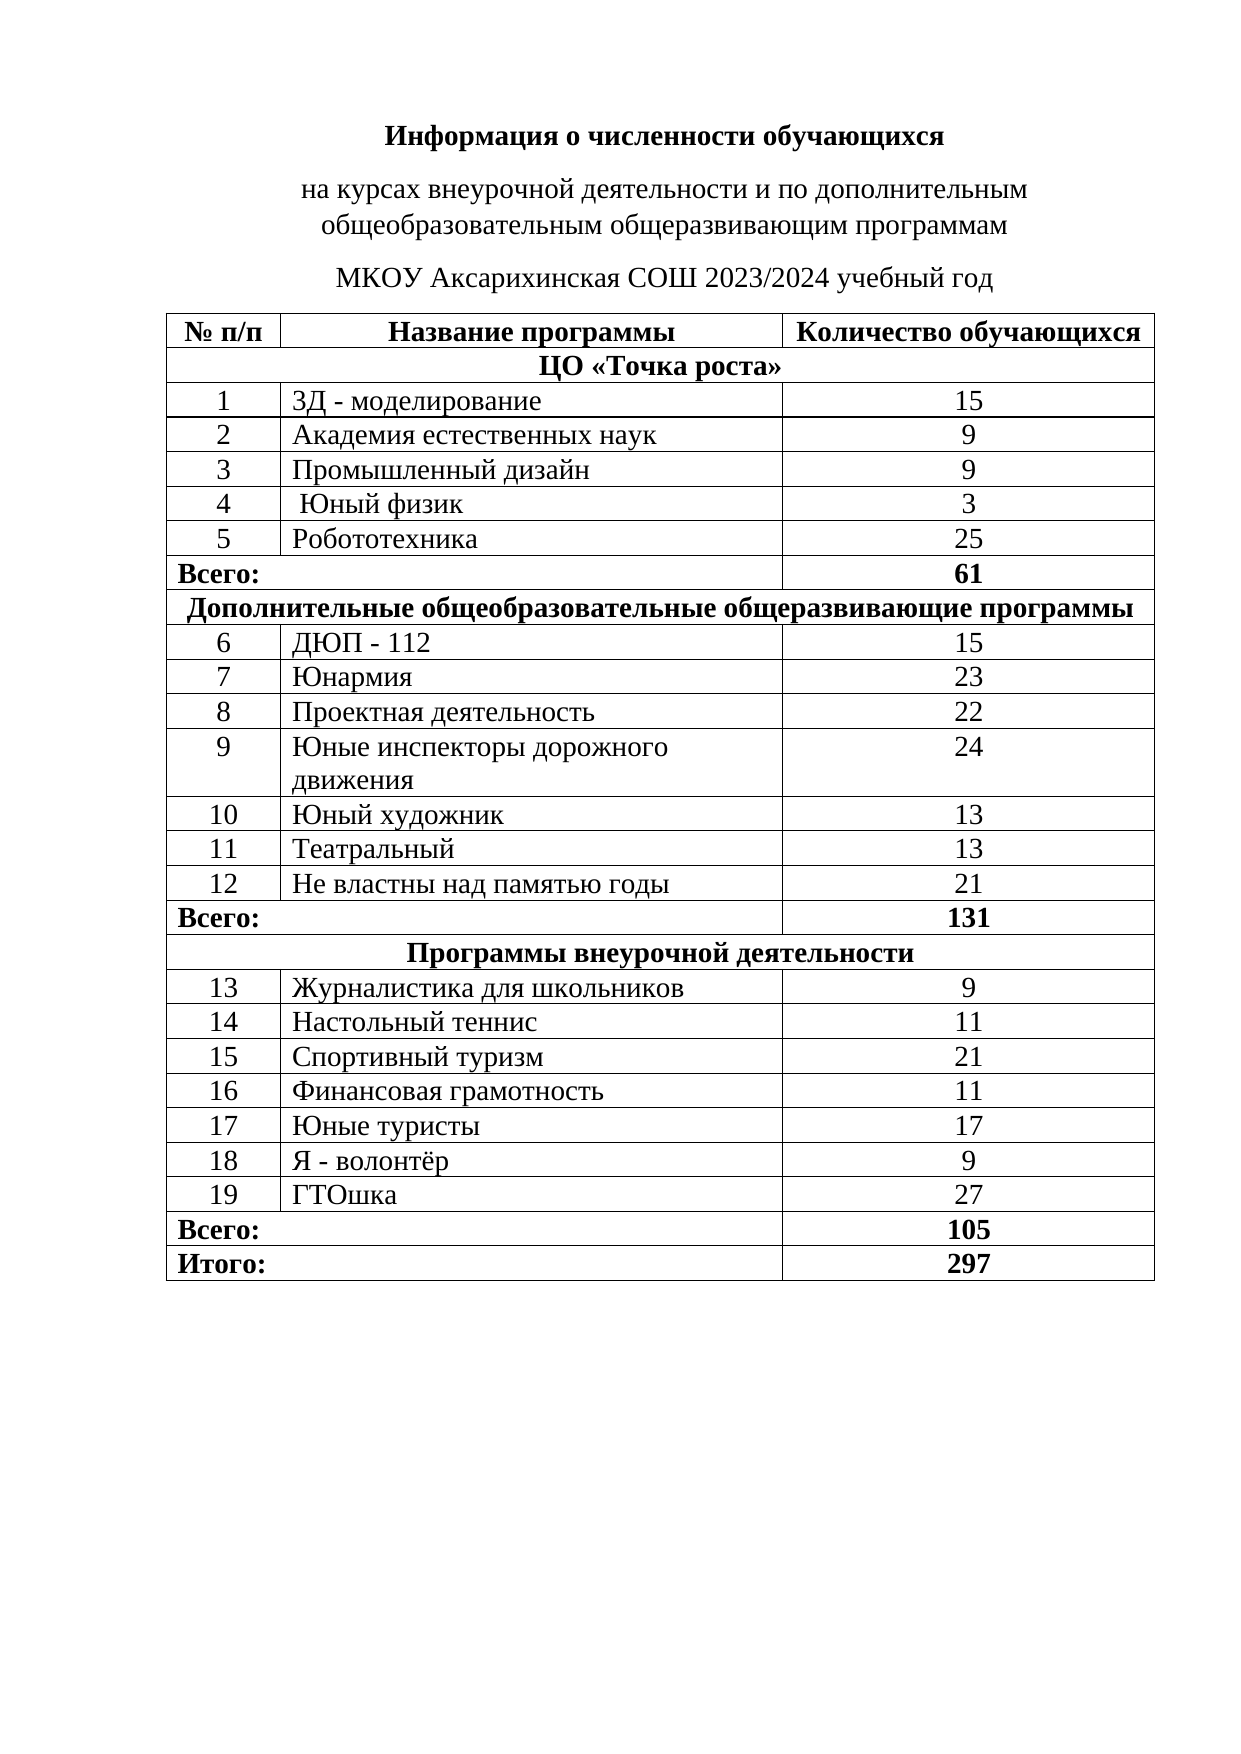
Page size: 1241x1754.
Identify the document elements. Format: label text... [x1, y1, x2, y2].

table_cell 297 [783, 1246, 1154, 1280]
table_cell 23 [783, 660, 1154, 693]
table_cell Не властны над памятью годы [281, 866, 782, 899]
table_cell Театральный [281, 831, 782, 865]
table_cell 21 [783, 1039, 1154, 1072]
table_cell 16 [167, 1074, 280, 1107]
table_cell 4 [167, 487, 280, 520]
table_cell Юнармия [281, 660, 782, 693]
table_cell ГТОшка [281, 1177, 782, 1211]
table_cell 13 [783, 797, 1154, 830]
table_cell 3 [783, 487, 1154, 520]
table_cell 19 [167, 1177, 280, 1211]
table_cell Юный художник [281, 797, 782, 830]
table_cell 13 [783, 831, 1154, 865]
table_cell Юные инспекторы дорожного движения [281, 729, 782, 796]
table_cell 12 [167, 866, 280, 899]
table_cell 11 [167, 831, 280, 865]
table_cell 8 [167, 694, 280, 728]
text Информация о численности обучающихся [177, 118, 1152, 152]
text МКОУ Аксарихинская СОШ 2023/2024 учебный год [177, 260, 1152, 293]
table_header Количество обучающихся [783, 314, 1154, 347]
table_cell 10 [167, 797, 280, 830]
table_cell 18 [167, 1143, 280, 1176]
table_cell 9 [783, 1143, 1154, 1176]
table_cell 131 [783, 901, 1154, 934]
table_cell Настольный теннис [281, 1004, 782, 1038]
table_cell 22 [783, 694, 1154, 728]
table_header № п/п [167, 314, 280, 347]
table_cell ДЮП - 112 [281, 625, 782, 658]
table_cell 9 [783, 452, 1154, 486]
table_cell Юные туристы [281, 1108, 782, 1142]
text на курсах внеурочной деятельности и по дополнительным общеобразовательным общеразвивающим программам [177, 171, 1152, 241]
table_cell 9 [167, 729, 280, 796]
table_cell Журналистика для школьников [281, 970, 782, 1003]
table_cell 25 [783, 521, 1154, 555]
table_cell Промышленный дизайн [281, 452, 782, 486]
table_cell Проектная деятельность [281, 694, 782, 728]
table_cell Спортивный туризм [281, 1039, 782, 1072]
table_cell 15 [167, 1039, 280, 1072]
table_cell Робототехника [281, 521, 782, 555]
table_cell Академия естественных наук [281, 418, 782, 451]
table_cell Всего: [167, 556, 782, 589]
table_cell 15 [783, 625, 1154, 658]
table_cell Юный физик [281, 487, 782, 520]
table_cell 7 [167, 660, 280, 693]
table_cell 17 [167, 1108, 280, 1142]
table_cell 11 [783, 1004, 1154, 1038]
table_cell 2 [167, 418, 280, 451]
table_cell 3Д - моделирование [281, 383, 782, 416]
table_cell Всего: [167, 901, 782, 934]
table_cell Я - волонтёр [281, 1143, 782, 1176]
table_header Название программы [281, 314, 782, 347]
table_cell 13 [167, 970, 280, 1003]
table_cell Программы внеурочной деятельности [167, 935, 1154, 969]
table_cell Итого: [167, 1246, 782, 1280]
table_cell 9 [783, 970, 1154, 1003]
table_cell Всего: [167, 1212, 782, 1245]
table_cell 105 [783, 1212, 1154, 1245]
table_cell 6 [167, 625, 280, 658]
table_cell Дополнительные общеобразовательные общеразвивающие программы [167, 590, 1154, 624]
table_cell 15 [783, 383, 1154, 416]
table_cell Финансовая грамотность [281, 1074, 782, 1107]
table_cell 24 [783, 729, 1154, 796]
table_cell 21 [783, 866, 1154, 899]
table_cell 5 [167, 521, 280, 555]
table_cell 14 [167, 1004, 280, 1038]
table_cell 61 [783, 556, 1154, 589]
table_cell 17 [783, 1108, 1154, 1142]
table_cell 1 [167, 383, 280, 416]
table_cell 27 [783, 1177, 1154, 1211]
table_cell ЦО «Точка роста» [167, 348, 1154, 382]
table_cell 11 [783, 1074, 1154, 1107]
table_cell 9 [783, 418, 1154, 451]
table_cell 3 [167, 452, 280, 486]
